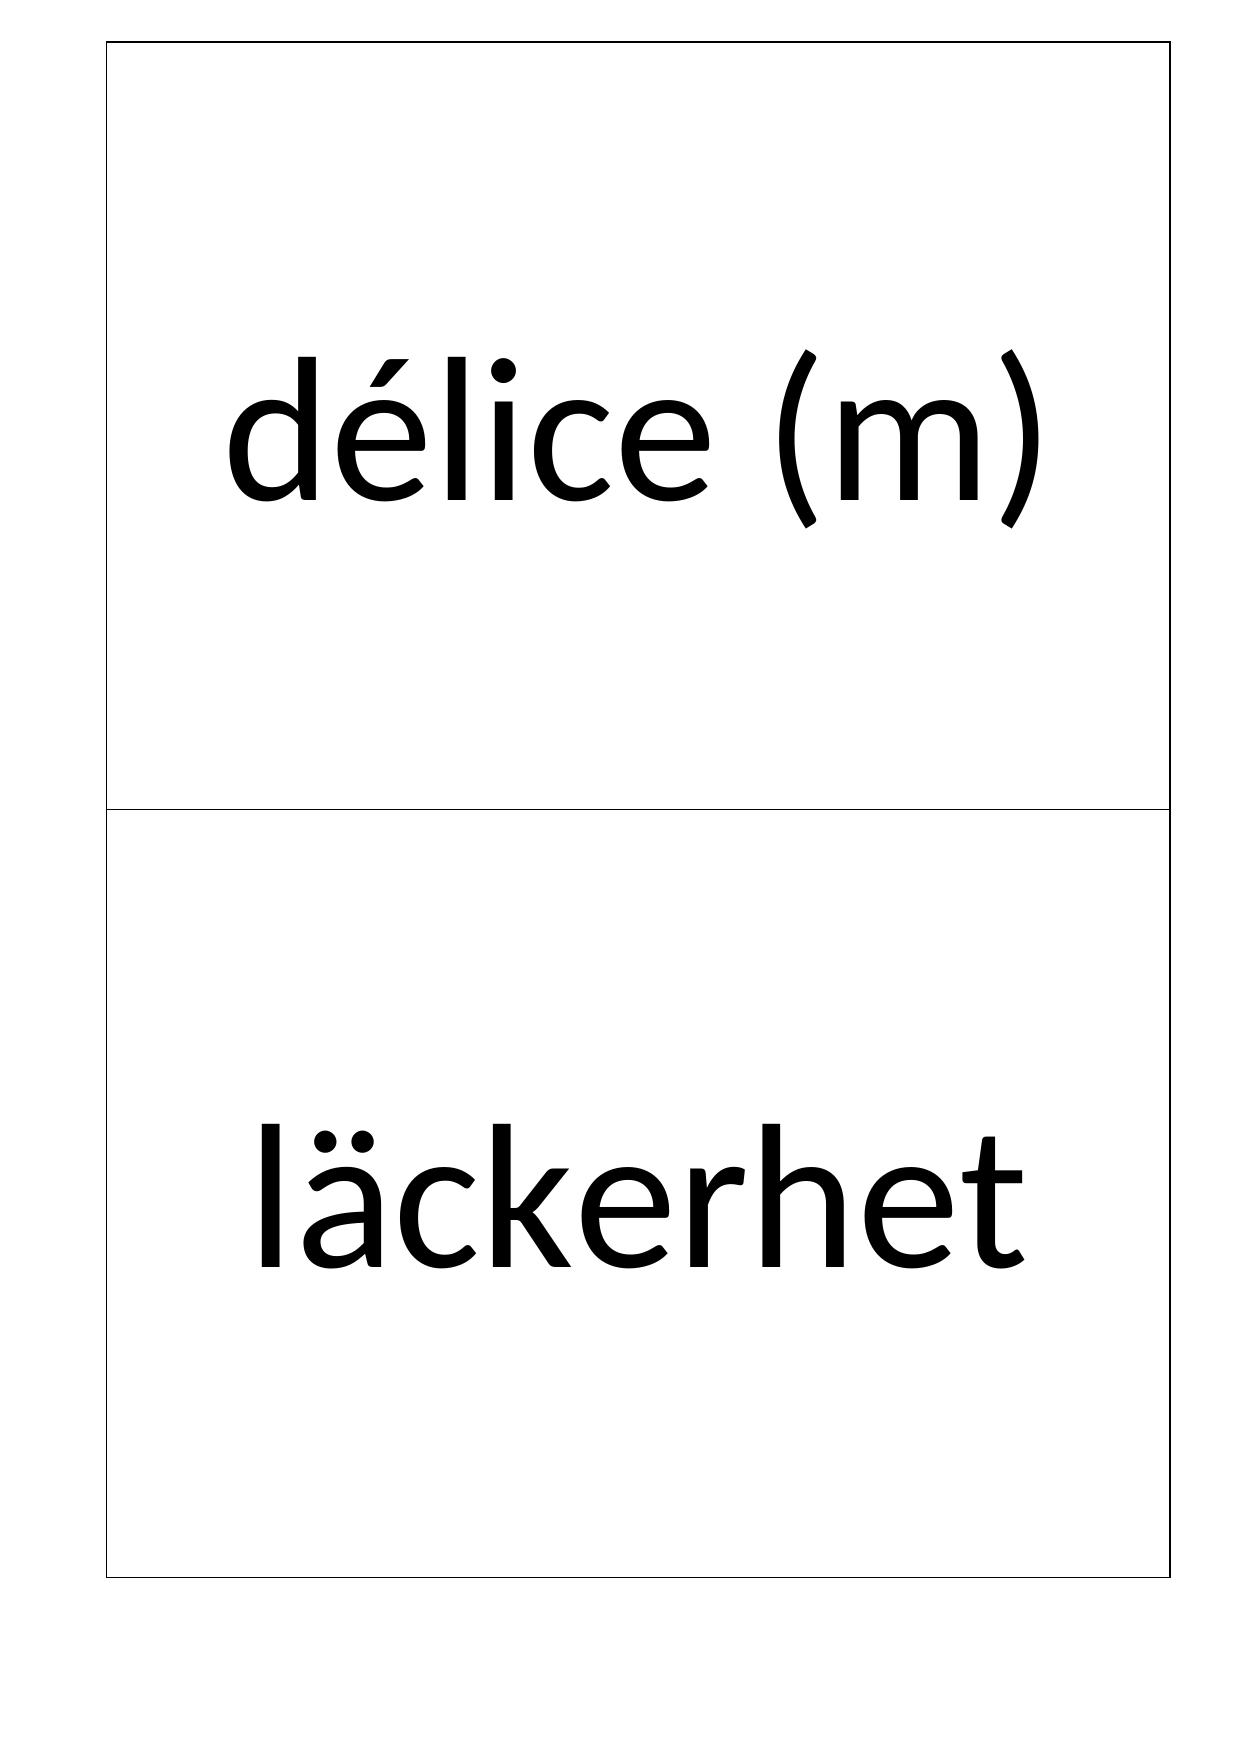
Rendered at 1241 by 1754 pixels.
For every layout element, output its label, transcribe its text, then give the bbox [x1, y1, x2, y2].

table_cell délice (m) [107, 43, 1169, 809]
table_cell läckerhet [107, 810, 1169, 1577]
